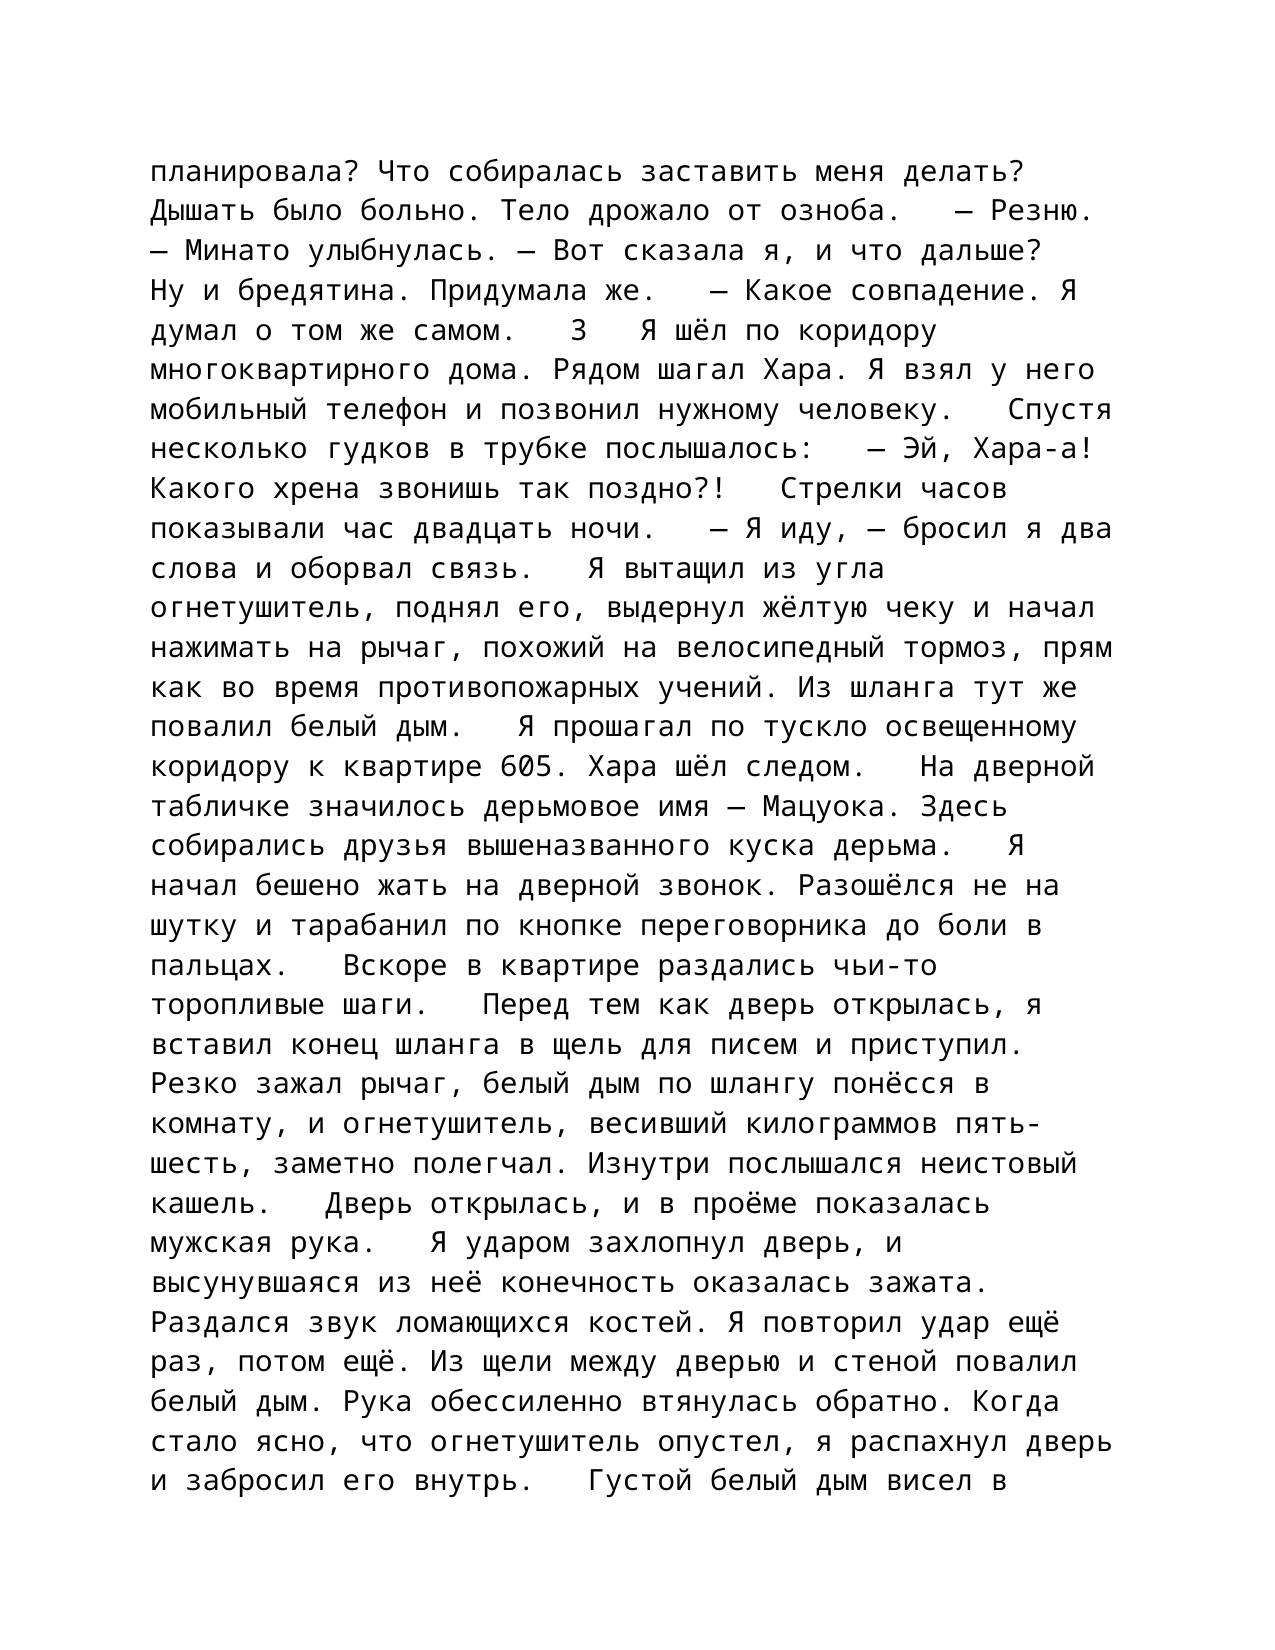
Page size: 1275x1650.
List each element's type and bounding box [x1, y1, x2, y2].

text [150, 150, 1125, 1499]
